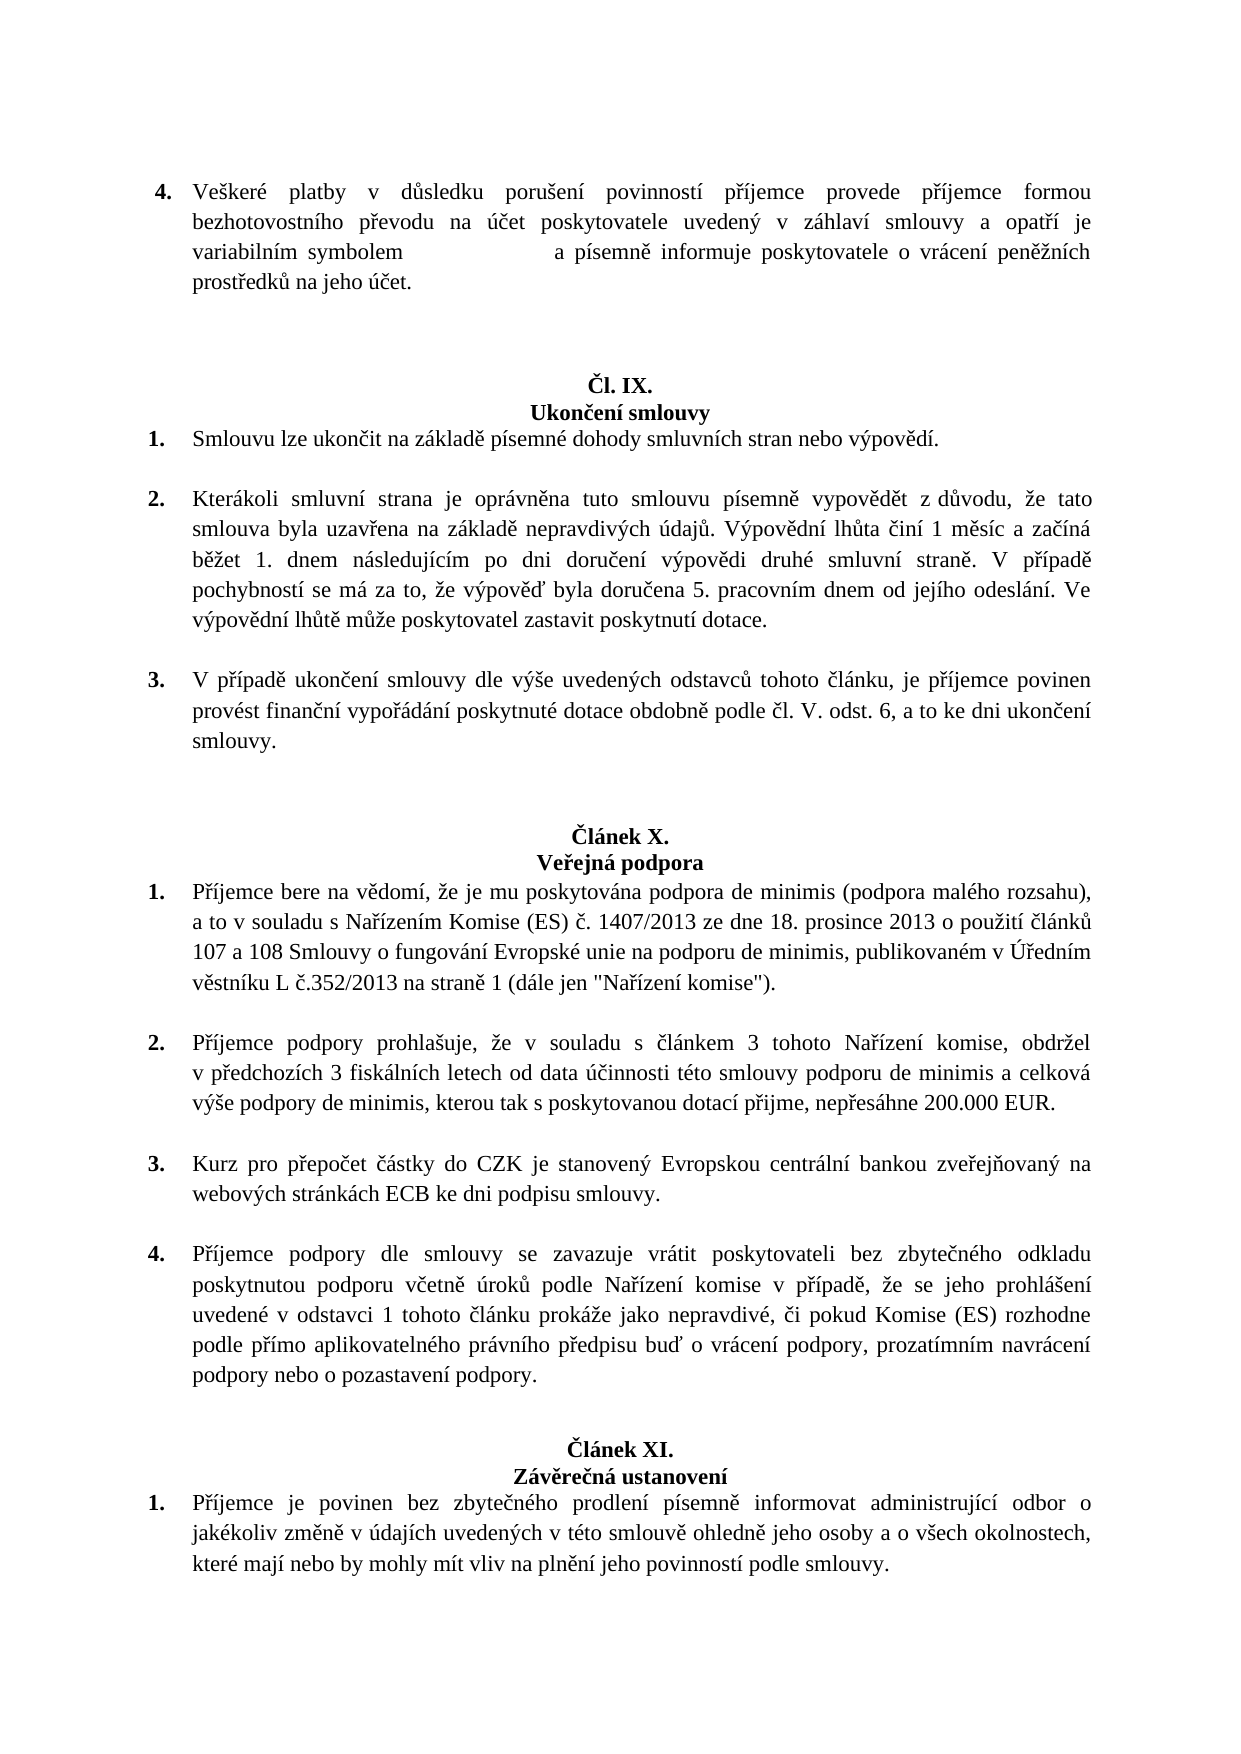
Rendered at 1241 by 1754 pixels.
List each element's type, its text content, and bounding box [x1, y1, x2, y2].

text Čl. IX. [148, 372, 1093, 398]
list Kterákoli smluvní strana je oprávněna tuto smlouvu písemně vypovědět z důvodu, že tato smlouva byla uzavřena na základě nepravdivých údajů. Výpovědní lhůta činí 1 měsíc a začíná běžet 1. dnem následujícím po dni doručení výpovědi druhé smluvní straně. V případě pochybností se má za to, že výpověď byla doručena 5. pracovním dnem od jejího odeslání. Ve výpovědní lhůtě může poskytovatel zastavit poskytnutí dotace. [148, 485, 1093, 632]
list Příjemce bere na vědomí, že je mu poskytována podpora de minimis (podpora malého rozsahu), a to v souladu s Nařízením Komise (ES) č. 1407/2013 ze dne 18. prosince 2013 o použití článků 107 a 108 Smlouvy o fungování Evropské unie na podporu de minimis, publikovaném v Úředním věstníku L č.352/2013 na straně 1 (dále jen "Nařízení komise"). [148, 878, 1093, 995]
text Veřejná podpora [148, 849, 1093, 876]
text Ukončení smlouvy [148, 398, 1093, 425]
list Příjemce podpory prohlašuje, že v souladu s článkem 3 tohoto Nařízení komise, obdržel v předchozích 3 fiskálních letech od data účinnosti této smlouvy podporu de minimis a celková výše podpory de minimis, kterou tak s poskytovanou dotací přijme, nepřesáhne 200.000 EUR. [148, 1029, 1093, 1116]
list Příjemce je povinen bez zbytečného prodlení písemně informovat administrující odbor o jakékoliv změně v údajích uvedených v této smlouvě ohledně jeho osoby a o všech okolnostech, které mají nebo by mohly mít vliv na plnění jeho povinností podle smlouvy. [148, 1489, 1093, 1576]
text Závěrečná ustanovení [148, 1463, 1093, 1489]
text Článek XI. [148, 1437, 1093, 1463]
list V případě ukončení smlouvy dle výše uvedených odstavců tohoto článku, je příjemce povinen provést finanční vypořádání poskytnuté dotace obdobně podle čl. V. odst. 6, a to ke dni ukončení smlouvy. [148, 667, 1093, 753]
list Příjemce podpory dle smlouvy se zavazuje vrátit poskytovateli bez zbytečného odkladu poskytnutou podporu včetně úroků podle Nařízení komise v případě, že se jeho prohlášení uvedené v odstavci 1 tohoto článku prokáže jako nepravdivé, či pokud Komise (ES) rozhodne podle přímo aplikovatelného právního předpisu buď o vrácení podpory, prozatímním navrácení podpory nebo o pozastavení podpory. [148, 1240, 1093, 1388]
list Smlouvu lze ukončit na základě písemné dohody smluvních stran nebo výpovědí. [148, 425, 1093, 451]
list Kurz pro přepočet částky do CZK je stanovený Evropskou centrální bankou zveřejňovaný na webových stránkách ECB ke dni podpisu smlouvy. [148, 1150, 1093, 1206]
text Článek X. [148, 823, 1093, 849]
list Veškeré platby v důsledku porušení povinností příjemce provede příjemce formou bezhotovostního převodu na účet poskytovatele uvedený v záhlaví smlouvy a opatří je variabilním symbolem a písemně informuje poskytovatele o vrácení peněžních prostředků na jeho účet. [154, 178, 1093, 295]
